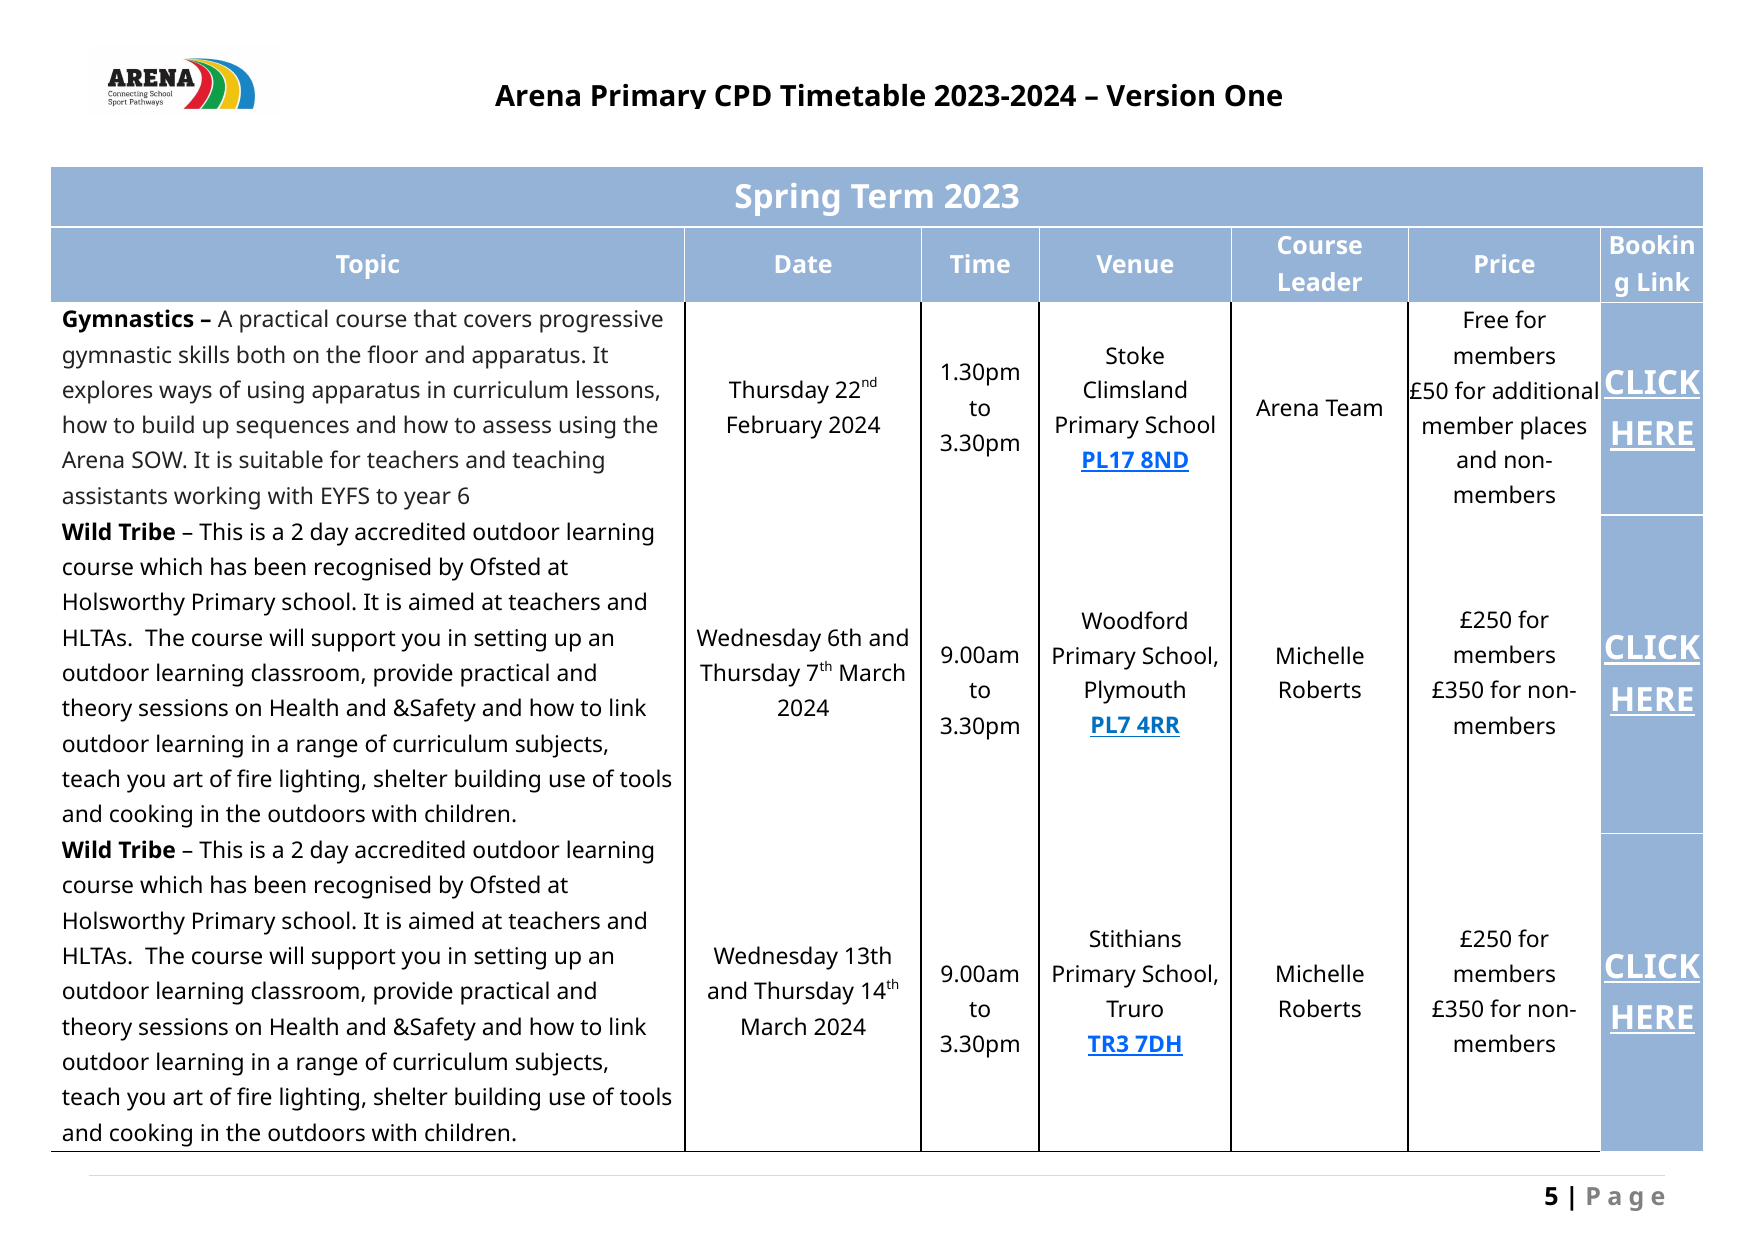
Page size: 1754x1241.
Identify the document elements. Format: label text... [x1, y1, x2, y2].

table_cell Topic [51, 228, 684, 302]
table_cell Stithians Primary School, Truro TR3 7DH [1040, 834, 1230, 1151]
table_cell Woodford Primary School, Plymouth PL7 4RR [1040, 516, 1230, 833]
table_cell CLICK HERE [1601, 303, 1703, 514]
table_cell Wednesday 13th and Thursday 14th March 2024 [686, 834, 920, 1151]
table_header Spring Term 2023 [51, 167, 1703, 226]
table_cell 9.00am to 3.30pm [922, 834, 1038, 1151]
table_cell Wild Tribe – This is a 2 day accredited outdoor learning course which has been recognised by Ofsted at Holsworthy Primary school. It is aimed at teachers and HLTAs. The course will support you in setting up an outdoor learning classroom, provide practical and theory sessions on Health and &Safety and how to link outdoor learning in a range of curriculum subjects, teach you art of fire lighting, shelter building use of tools and cooking in the outdoors with children. [51, 516, 684, 833]
table_cell Michelle Roberts [1232, 834, 1407, 1151]
table_cell Gymnastics – A practical course that covers progressive gymnastic skills both on the floor and apparatus. It explores ways of using apparatus in curriculum lessons, how to build up sequences and how to assess using the Arena SOW. It is suitable for teachers and teaching assistants working with EYFS to year 6 [51, 303, 684, 514]
table_cell £250 for members £350 for non-members [1409, 834, 1600, 1151]
table_cell Stoke Climsland Primary School PL17 8ND [1040, 303, 1230, 514]
table_cell CLICK HERE [1601, 834, 1703, 1151]
table_cell Free for members £50 for additional member places and non-members [1409, 303, 1600, 514]
table_cell Course Leader [1232, 228, 1408, 302]
table_cell 9.00am to 3.30pm [922, 516, 1038, 833]
table_cell Date [685, 228, 921, 302]
table_cell Thursday 22nd February 2024 [686, 303, 920, 514]
table_cell CLICK HERE [1601, 516, 1703, 833]
picture [88, 45, 280, 116]
table_cell Venue [1040, 228, 1231, 302]
table_cell Price [1409, 228, 1600, 302]
table_cell 1.30pm to 3.30pm [922, 303, 1038, 514]
table_cell Wednesday 6th and Thursday 7th March 2024 [686, 516, 920, 833]
table_cell £250 for members £350 for non-members [1409, 516, 1600, 833]
table_cell Arena Team [1232, 303, 1407, 514]
table_cell Michelle Roberts [1232, 516, 1407, 833]
table_cell Time [922, 228, 1039, 302]
table_cell Wild Tribe – This is a 2 day accredited outdoor learning course which has been recognised by Ofsted at Holsworthy Primary school. It is aimed at teachers and HLTAs. The course will support you in setting up an outdoor learning classroom, provide practical and theory sessions on Health and &Safety and how to link outdoor learning in a range of curriculum subjects, teach you art of fire lighting, shelter building use of tools and cooking in the outdoors with children. [51, 834, 684, 1151]
table_cell Booking Link [1601, 228, 1703, 302]
